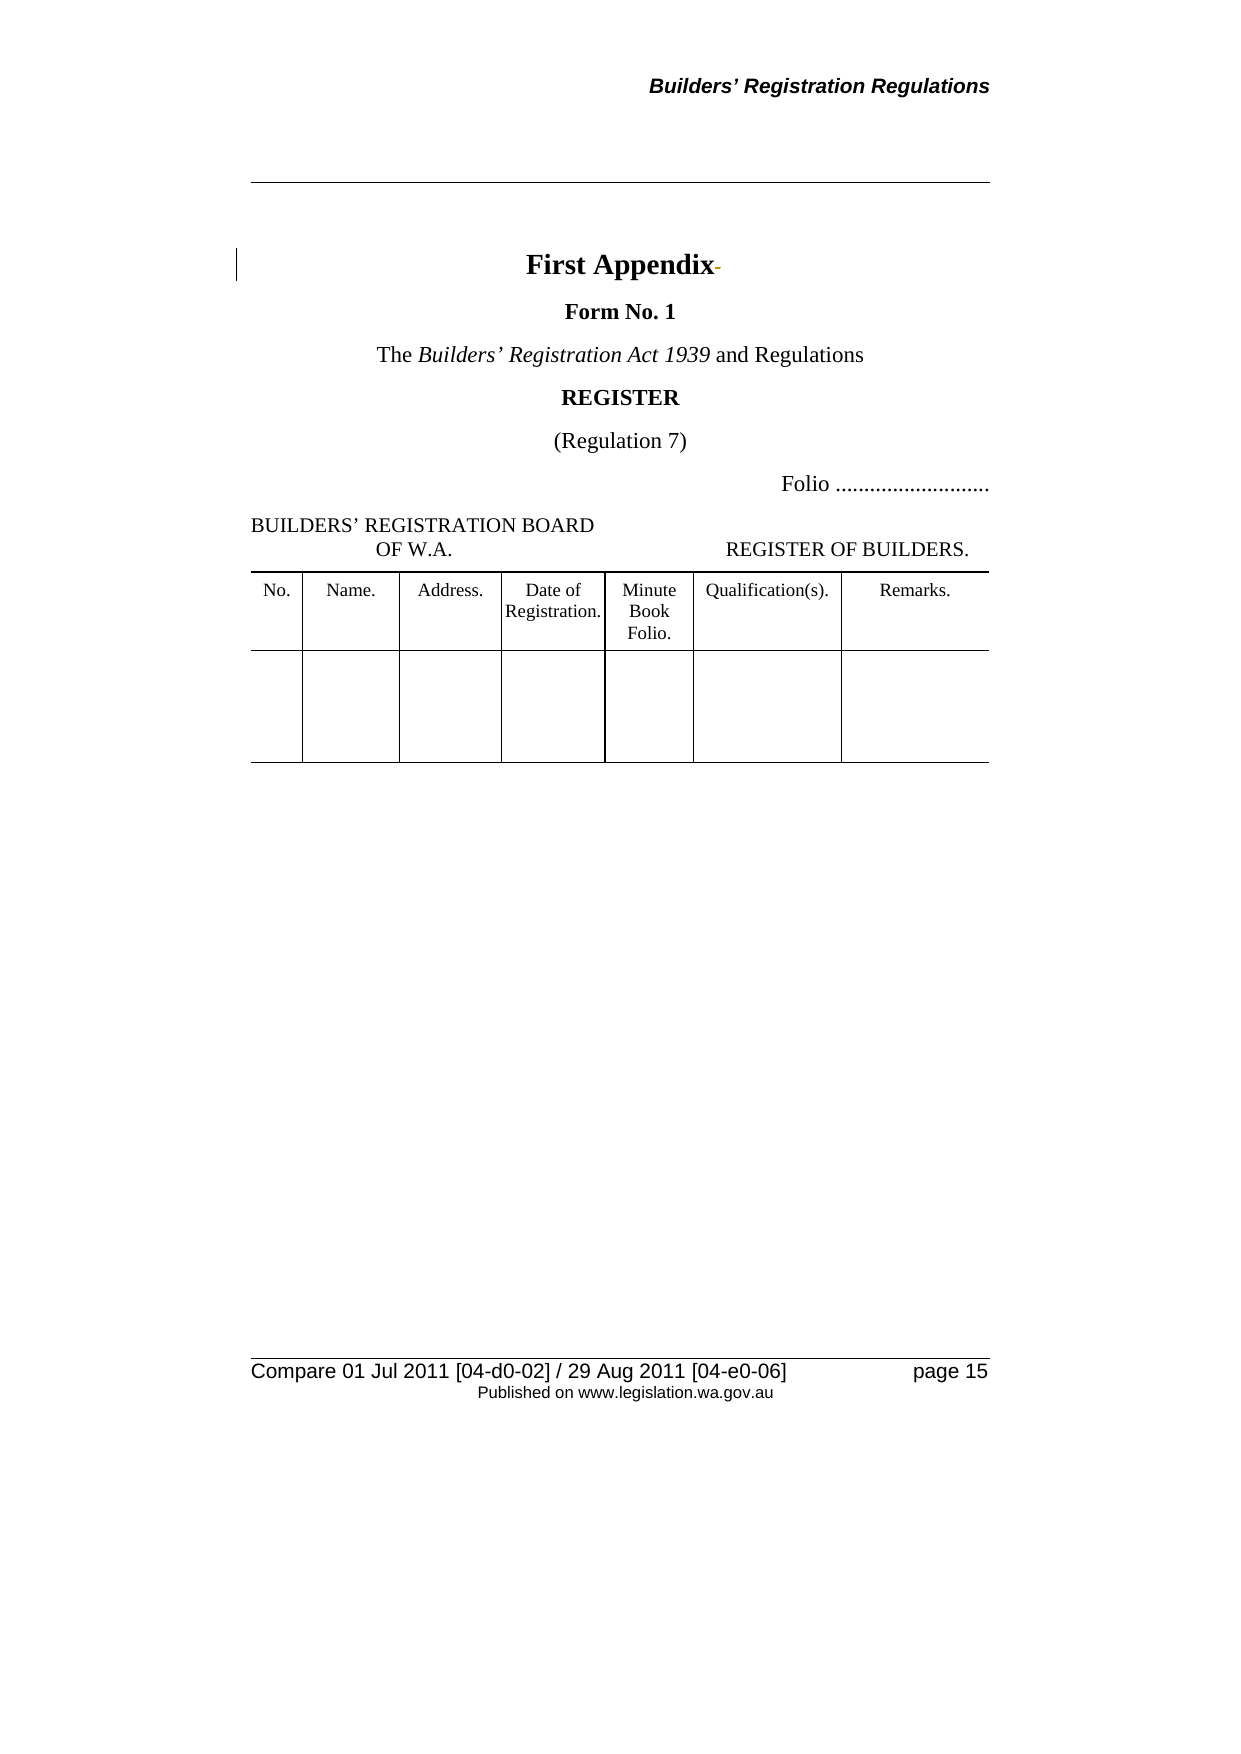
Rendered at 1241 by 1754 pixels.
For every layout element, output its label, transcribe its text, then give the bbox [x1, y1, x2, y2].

subtitle REGISTER [251, 384, 990, 410]
table_header Date of Registration. [502, 573, 604, 649]
table_cell [502, 651, 604, 762]
table_header Remarks. [842, 573, 989, 649]
table_header Name. [303, 573, 399, 649]
table_header Qualification(s). [694, 573, 841, 649]
subtitle First Appendix [251, 247, 990, 281]
table_cell [251, 651, 302, 762]
table_cell [606, 651, 693, 762]
table_cell [303, 651, 399, 762]
table_cell [694, 651, 841, 762]
text Folio ........................... [251, 470, 990, 496]
table_header No. [251, 573, 302, 649]
text BUILDERS’ REGISTRATION BOARD OF W.A. REGISTER OF BUILDERS. [251, 513, 990, 561]
table_cell [400, 651, 501, 762]
subtitle (Regulation 7) [251, 427, 990, 453]
table_header Address. [400, 573, 501, 649]
subtitle The Builders’ Registration Act 1939 and Regulations [251, 341, 990, 367]
table_header Minute Book Folio. [606, 573, 693, 649]
subtitle Form No. 1 [251, 298, 990, 324]
table_cell [842, 651, 989, 762]
